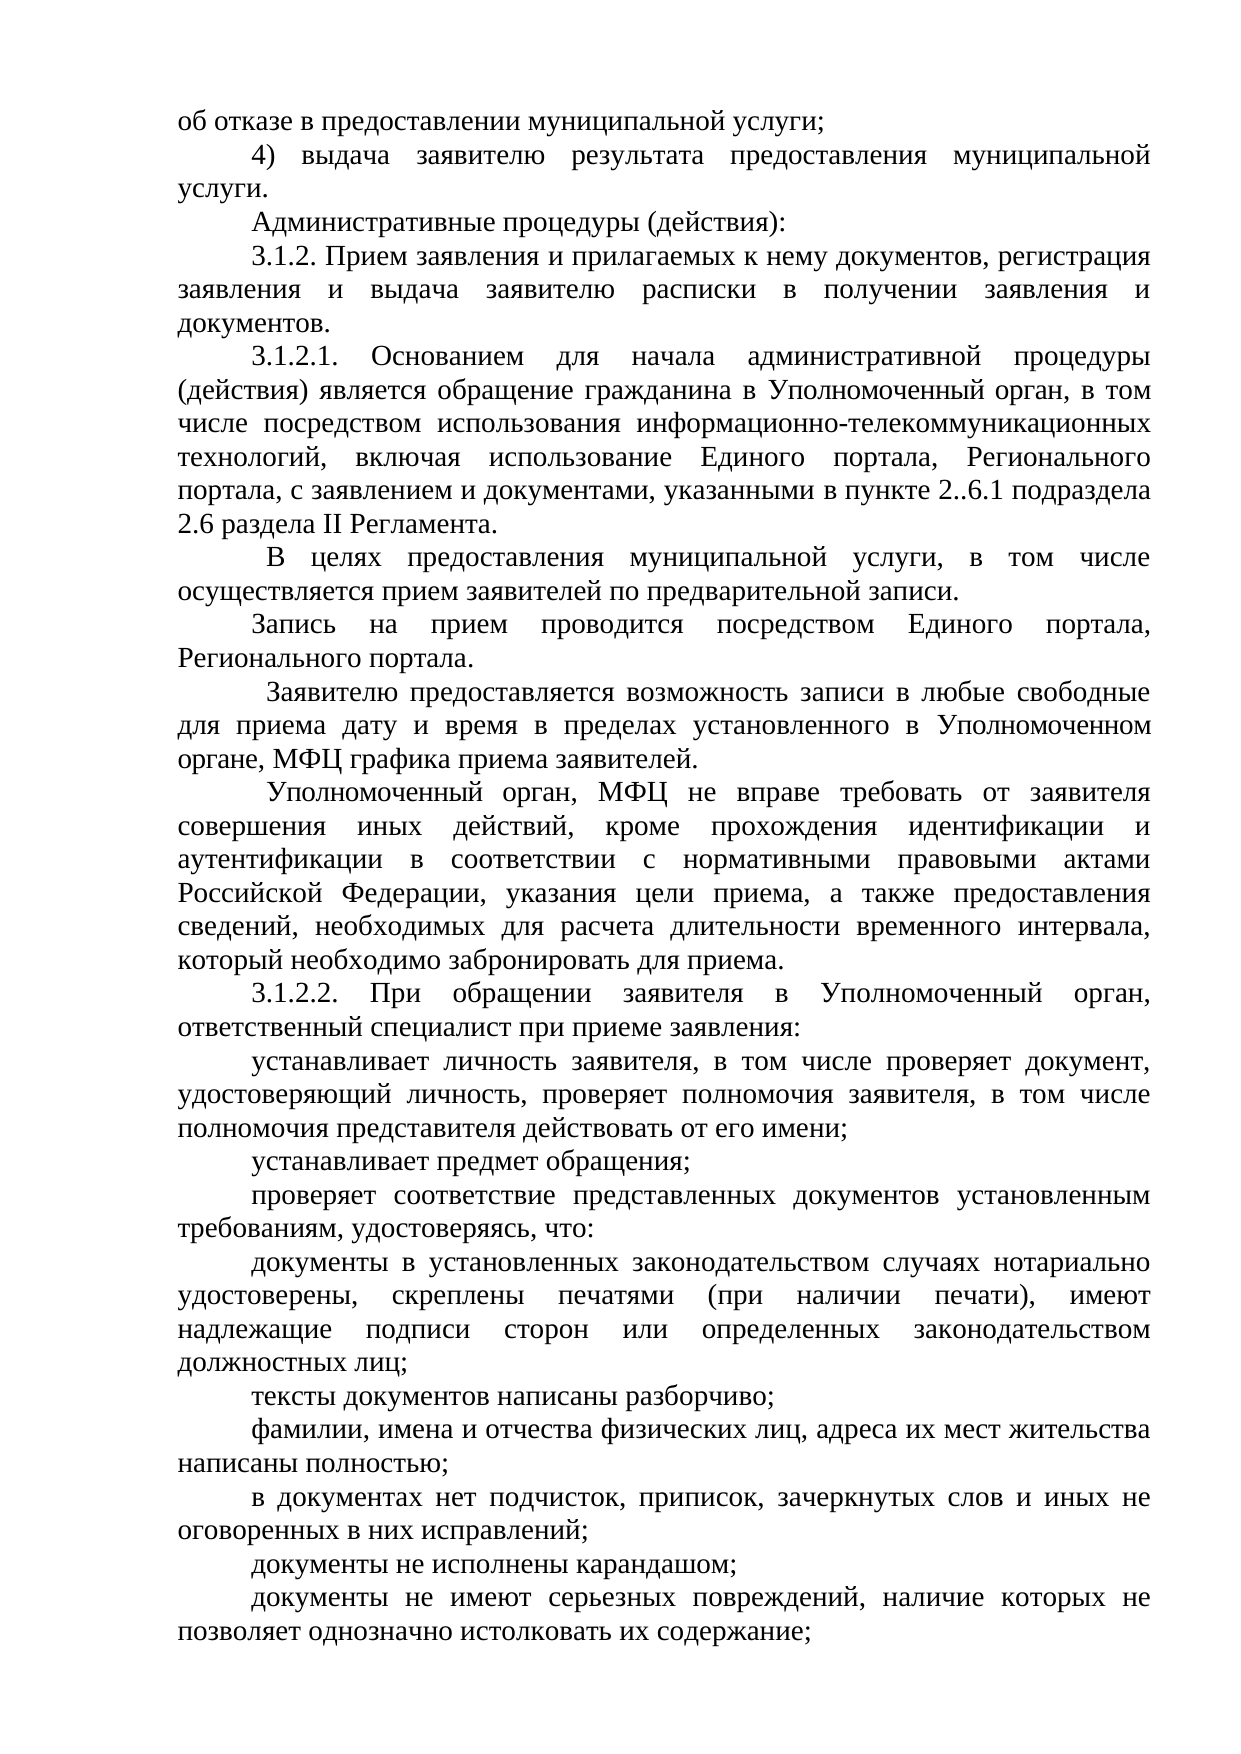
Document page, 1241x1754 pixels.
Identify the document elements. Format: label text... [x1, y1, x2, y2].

text 3.1.2.2. При обращении заявителя в Уполномоченный орган, ответственный специалист при приеме заявления: [177, 976, 1151, 1043]
text Заявителю предоставляется возможность записи в любые свободные для приема дату и время в пределах установленного в Уполномоченном органе, МФЦ графика приема заявителей. [177, 674, 1151, 774]
text проверяет соответствие представленных документов установленным требованиям, удостоверяясь, что: [177, 1177, 1151, 1244]
text Уполномоченный орган, МФЦ не вправе требовать от заявителя совершения иных действий, кроме прохождения идентификации и аутентификации в соответствии с нормативными правовыми актами Российской Федерации, указания цели приема, а также предоставления сведений, необходимых для расчета длительности временного интервала, который необходимо забронировать для приема. [177, 774, 1151, 976]
text устанавливает предмет обращения; [177, 1143, 1151, 1177]
text тексты документов написаны разборчиво; [177, 1378, 1151, 1412]
text 3.1.2.1. Основанием для начала административной процедуры (действия) является обращение гражданина в Уполномоченный орган, в том числе посредством использования информационно-телекоммуникационных технологий, включая использование Единого портала, Регионального портала, с заявлением и документами, указанными в пункте 2..6.1 подраздела 2.6 раздела II Регламента. [177, 338, 1151, 539]
text устанавливает личность заявителя, в том числе проверяет документ, удостоверяющий личность, проверяет полномочия заявителя, в том числе полномочия представителя действовать от его имени; [177, 1043, 1151, 1143]
text Запись на прием проводится посредством Единого портала, Регионального портала. [177, 607, 1151, 674]
text документы не исполнены карандашом; [177, 1546, 1151, 1579]
text 3.1.2. Прием заявления и прилагаемых к нему документов, регистрация заявления и выдача заявителю расписки в получении заявления и документов. [177, 238, 1151, 338]
text в документах нет подчисток, приписок, зачеркнутых слов и иных не оговоренных в них исправлений; [177, 1479, 1151, 1546]
text документы в установленных законодательством случаях нотариально удостоверены, скреплены печатями (при наличии печати), имеют надлежащие подписи сторон или определенных законодательством должностных лиц; [177, 1244, 1151, 1378]
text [177, 103, 1151, 137]
text 4) выдача заявителю результата предоставления муниципальной услуги. [177, 137, 1151, 204]
text Административные процедуры (действия): [177, 204, 1151, 238]
text документы не имеют серьезных повреждений, наличие которых не позволяет однозначно истолковать их содержание; [177, 1579, 1151, 1646]
text В целях предоставления муниципальной услуги, в том числе осуществляется прием заявителей по предварительной записи. [177, 539, 1151, 607]
text фамилии, имена и отчества физических лиц, адреса их мест жительства написаны полностью; [177, 1412, 1151, 1479]
